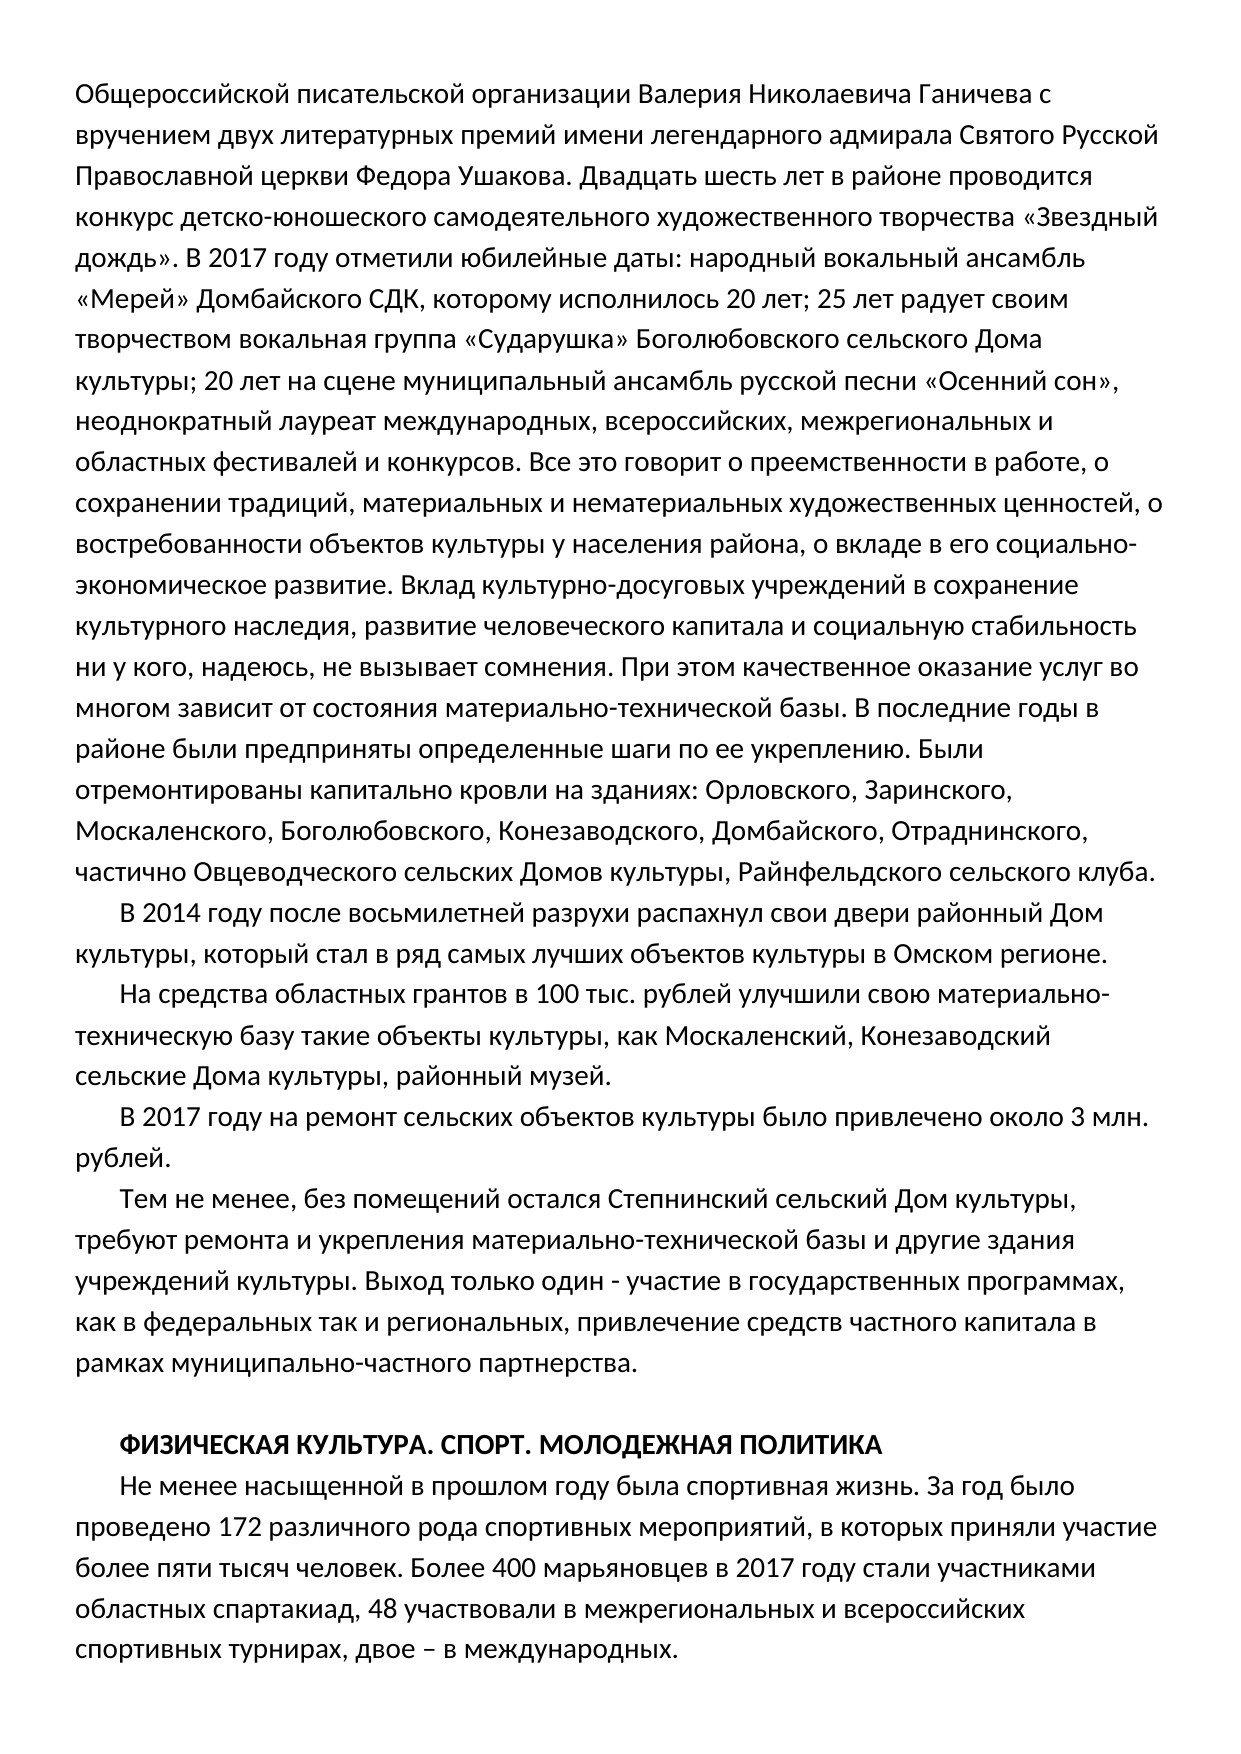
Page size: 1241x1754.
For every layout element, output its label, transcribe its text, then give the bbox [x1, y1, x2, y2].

text ФИЗИЧЕСКАЯ КУЛЬТУРА. СПОРТ. МОЛОДЕЖНАЯ ПОЛИТИКА [75, 1426, 1165, 1462]
text Не менее насыщенной в прошлом году была спортивная жизнь. За год было проведено 172 различного рода спортивных мероприятий, в которых приняли участие более пяти тысяч человек. Более 400 марьяновцев в 2017 году стали участниками областных спартакиад, 48 участвовали в межрегиональных и всероссийских спортивных турнирах, двое – в международных. [75, 1467, 1165, 1666]
text В 2017 году на ремонт сельских объектов культуры было привлечено около 3 млн. рублей. [75, 1098, 1165, 1175]
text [75, 75, 1165, 888]
text На средства областных грантов в 100 тыс. рублей улучшили свою материально-техническую базу такие объекты культуры, как Москаленский, Конезаводский сельские Дома культуры, районный музей. [75, 976, 1165, 1093]
text Тем не менее, без помещений остался Степнинский сельский Дом культуры, требуют ремонта и укрепления материально-технической базы и другие здания учреждений культуры. Выход только один - участие в государственных программах, как в федеральных так и региональных, привлечение средств частного капитала в рамках муниципально-частного партнерства. [75, 1180, 1165, 1380]
text В 2014 году после восьмилетней разрухи распахнул свои двери районный Дом культуры, который стал в ряд самых лучших объектов культуры в Омском регионе. [75, 894, 1165, 970]
